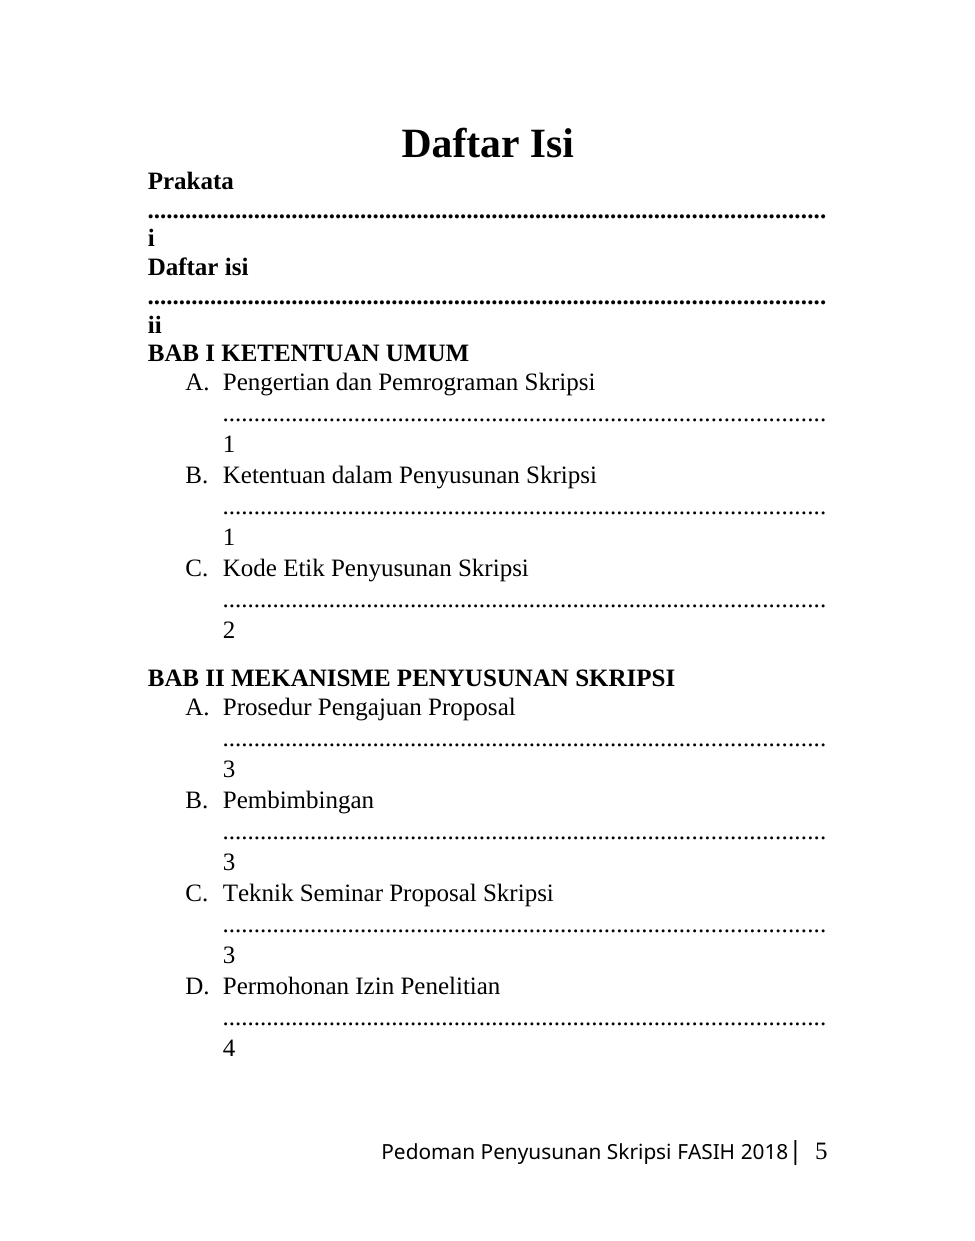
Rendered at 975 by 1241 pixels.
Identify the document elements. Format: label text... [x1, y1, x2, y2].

text Daftar isi ii [148, 252, 827, 338]
text BAB II MEKANISME PENYUSUNAN SKRIPSI [148, 663, 827, 692]
text Prakata i [148, 166, 827, 252]
list Teknik Seminar Proposal Skripsi 3 [185, 878, 827, 969]
list Kode Etik Penyusunan Skripsi 2 [185, 553, 827, 644]
list Permohonan Izin Penelitian 4 [185, 971, 827, 1062]
text Daftar Isi [148, 118, 827, 166]
list Ketentuan dalam Penyusunan Skripsi 1 [185, 460, 827, 551]
list Pembimbingan 3 [185, 785, 827, 876]
list Prosedur Pengajuan Proposal 3 [185, 692, 827, 783]
text BAB I KETENTUAN UMUM [148, 338, 827, 367]
list Pengertian dan Pemrograman Skripsi 1 [185, 367, 827, 458]
